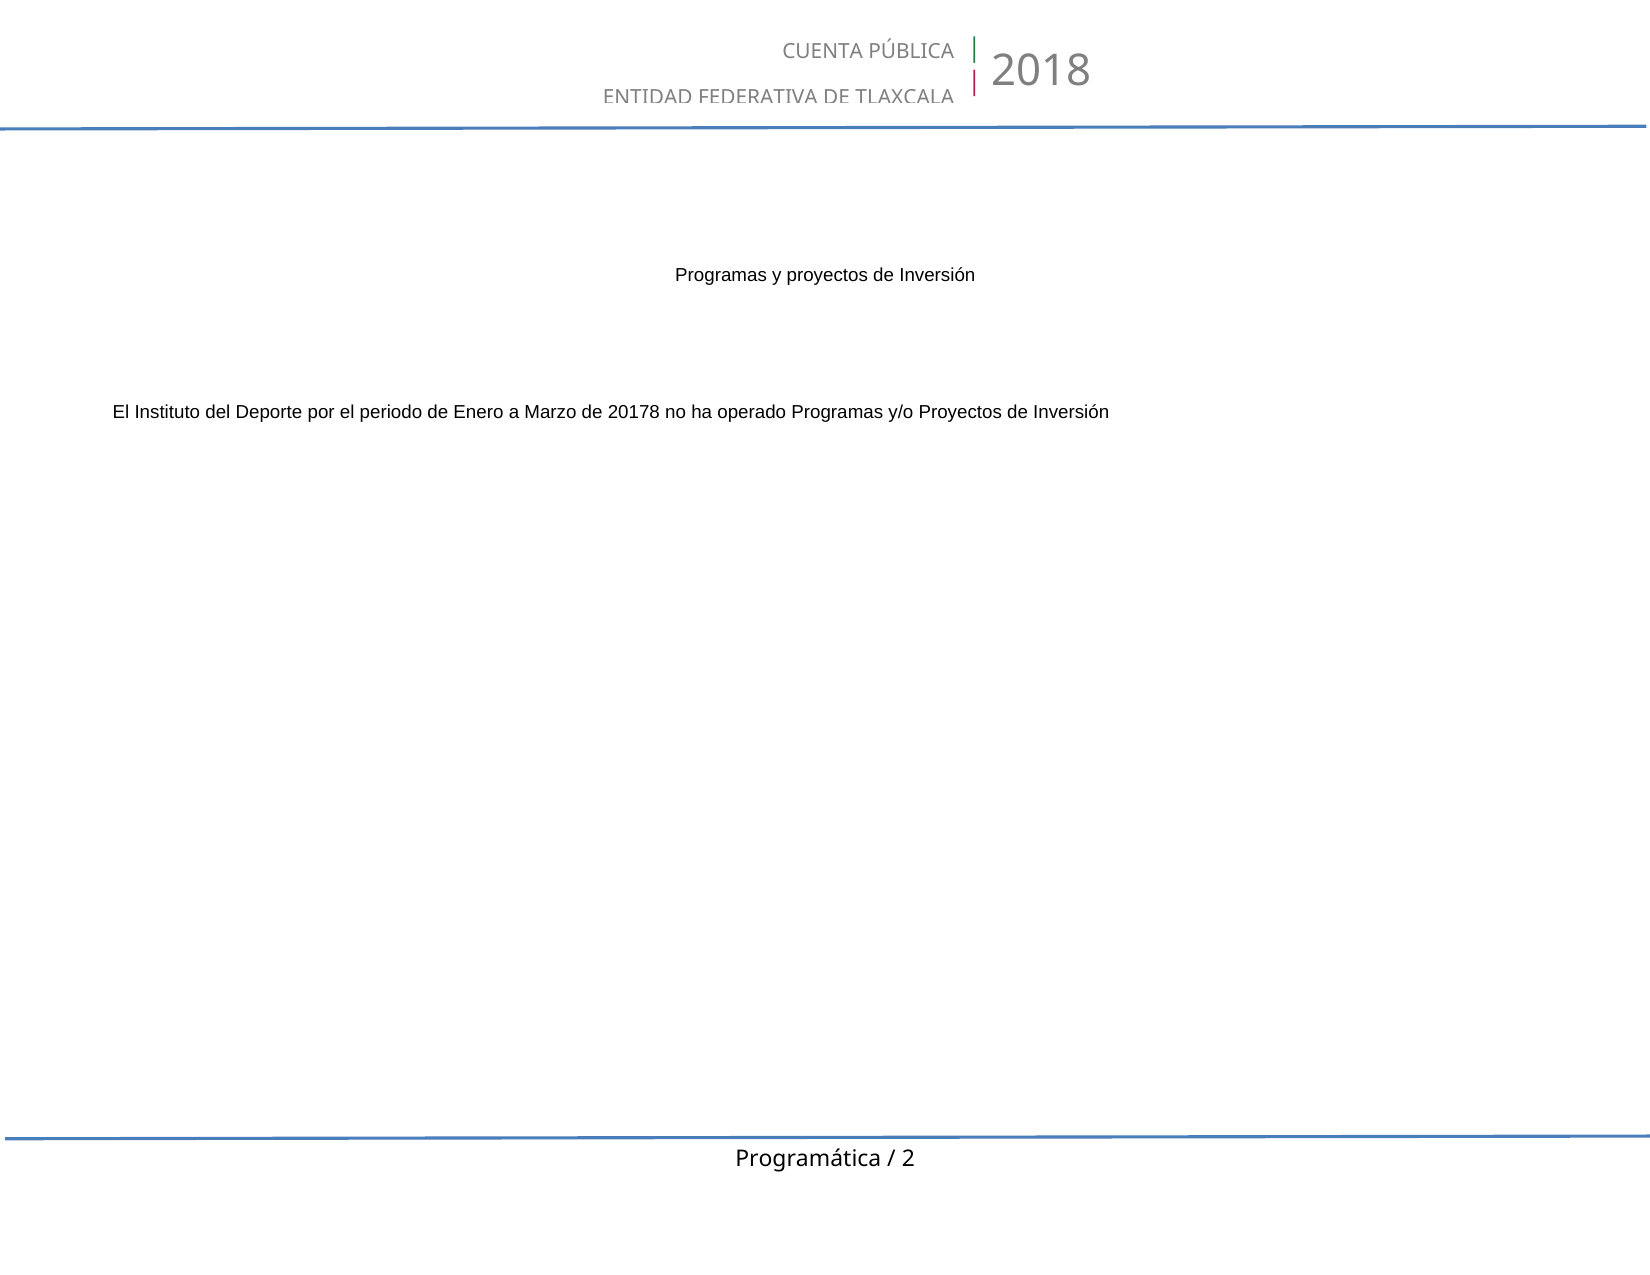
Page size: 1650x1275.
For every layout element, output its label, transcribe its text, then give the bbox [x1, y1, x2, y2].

text El Instituto del Deporte por el periodo de Enero a Marzo de 20178 no ha operado Programas y/o Proyectos de Inversión [112, 400, 1537, 422]
picture [968, 28, 985, 99]
text Programas y proyectos de Inversión [112, 263, 1537, 285]
